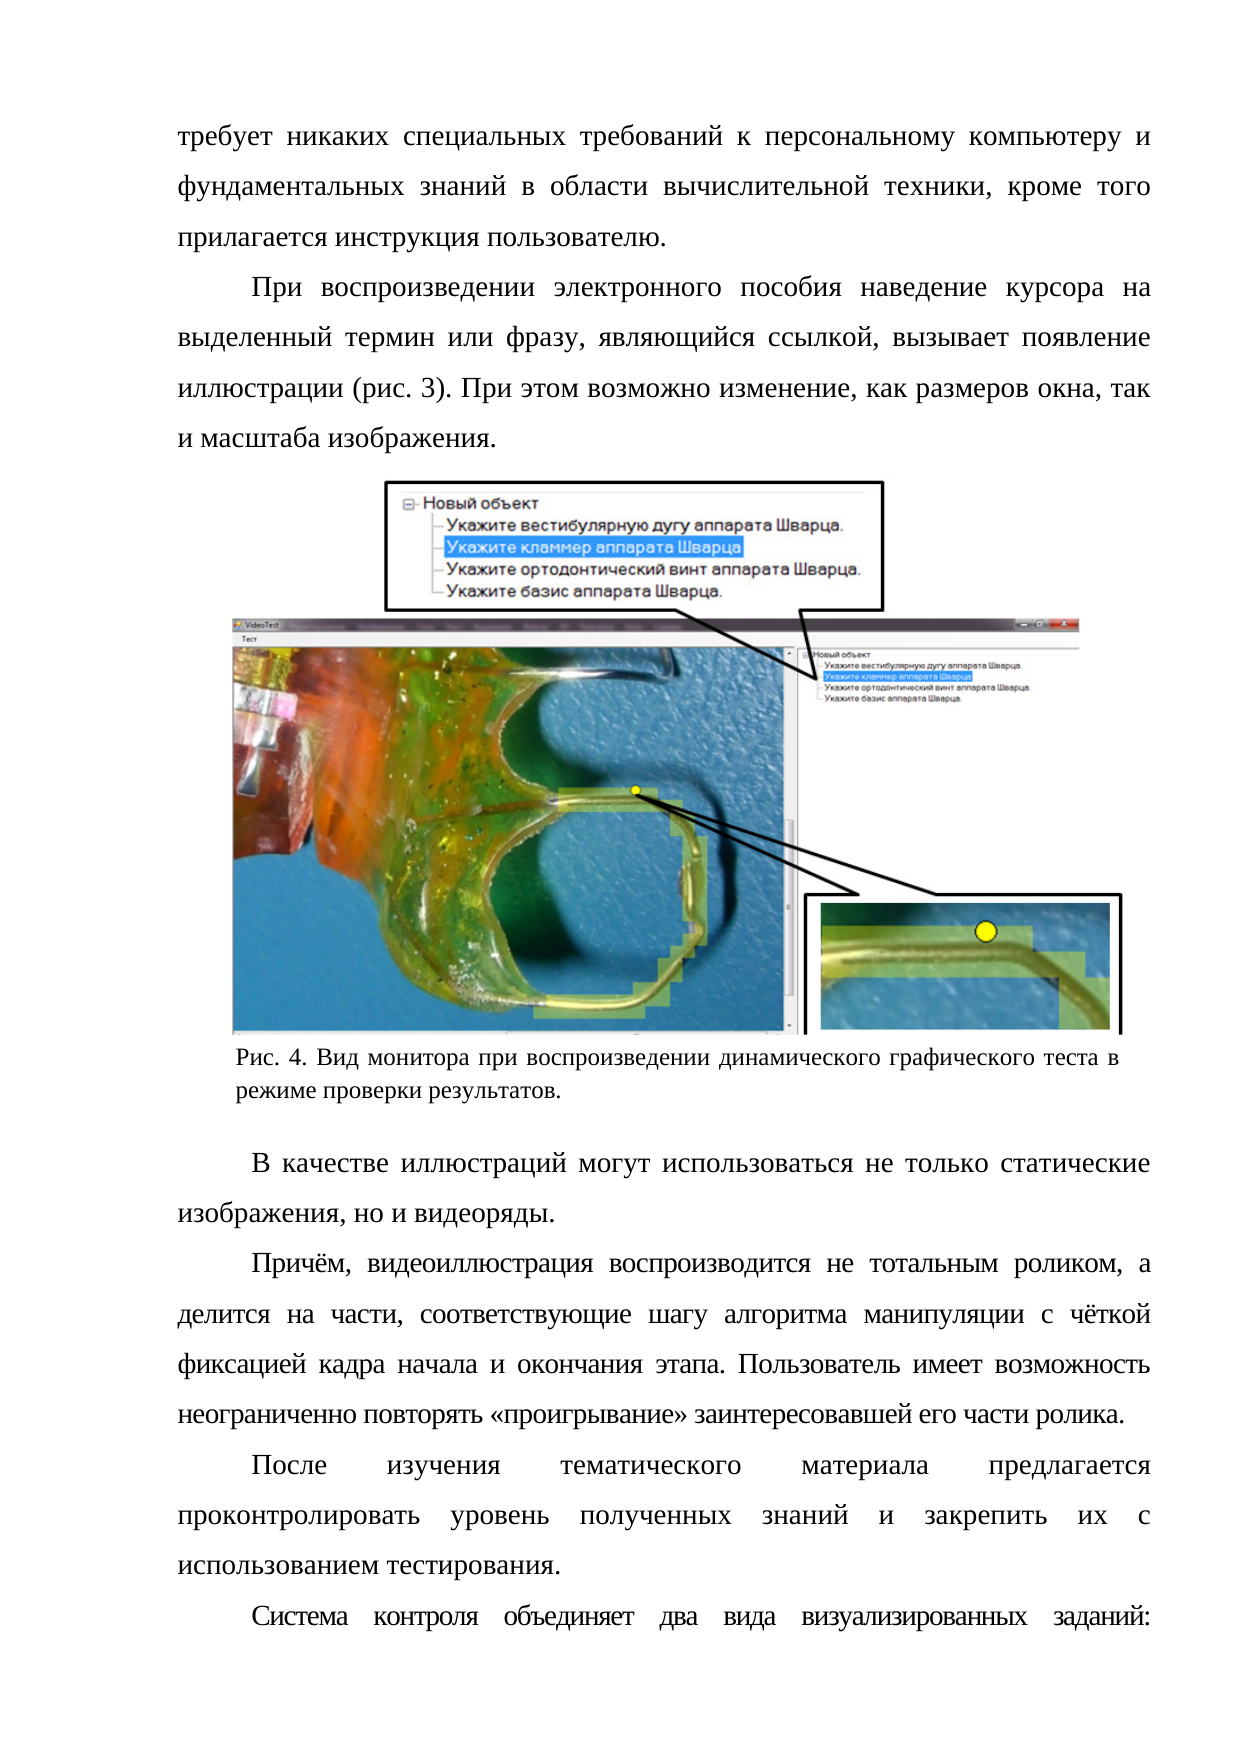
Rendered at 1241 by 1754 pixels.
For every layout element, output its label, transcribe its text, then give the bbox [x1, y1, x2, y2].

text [177, 118, 1152, 252]
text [177, 1598, 1152, 1631]
picture [220, 473, 1136, 1063]
text Причём, видеоиллюстрация воспроизводится не тотальным роликом, а делится на части, соответствующие шагу алгоритма манипуляции с чёткой фиксацией кадра начала и окончания этапа. Пользователь имеет возможность неограниченно повторять «проигрывание» заинтересовавшей его части ролика. [177, 1246, 1152, 1430]
text После изучения тематического материала предлагается проконтролировать уровень полученных знаний и закрепить их с использованием тестирования. [177, 1447, 1152, 1581]
text При воспроизведении электронного пособия наведение курсора на выделенный термин или фразу, являющийся ссылкой, вызывает появление иллюстрации (рис. 3). При этом возможно изменение, как размеров окна, так и масштаба изображения. [177, 269, 1152, 453]
